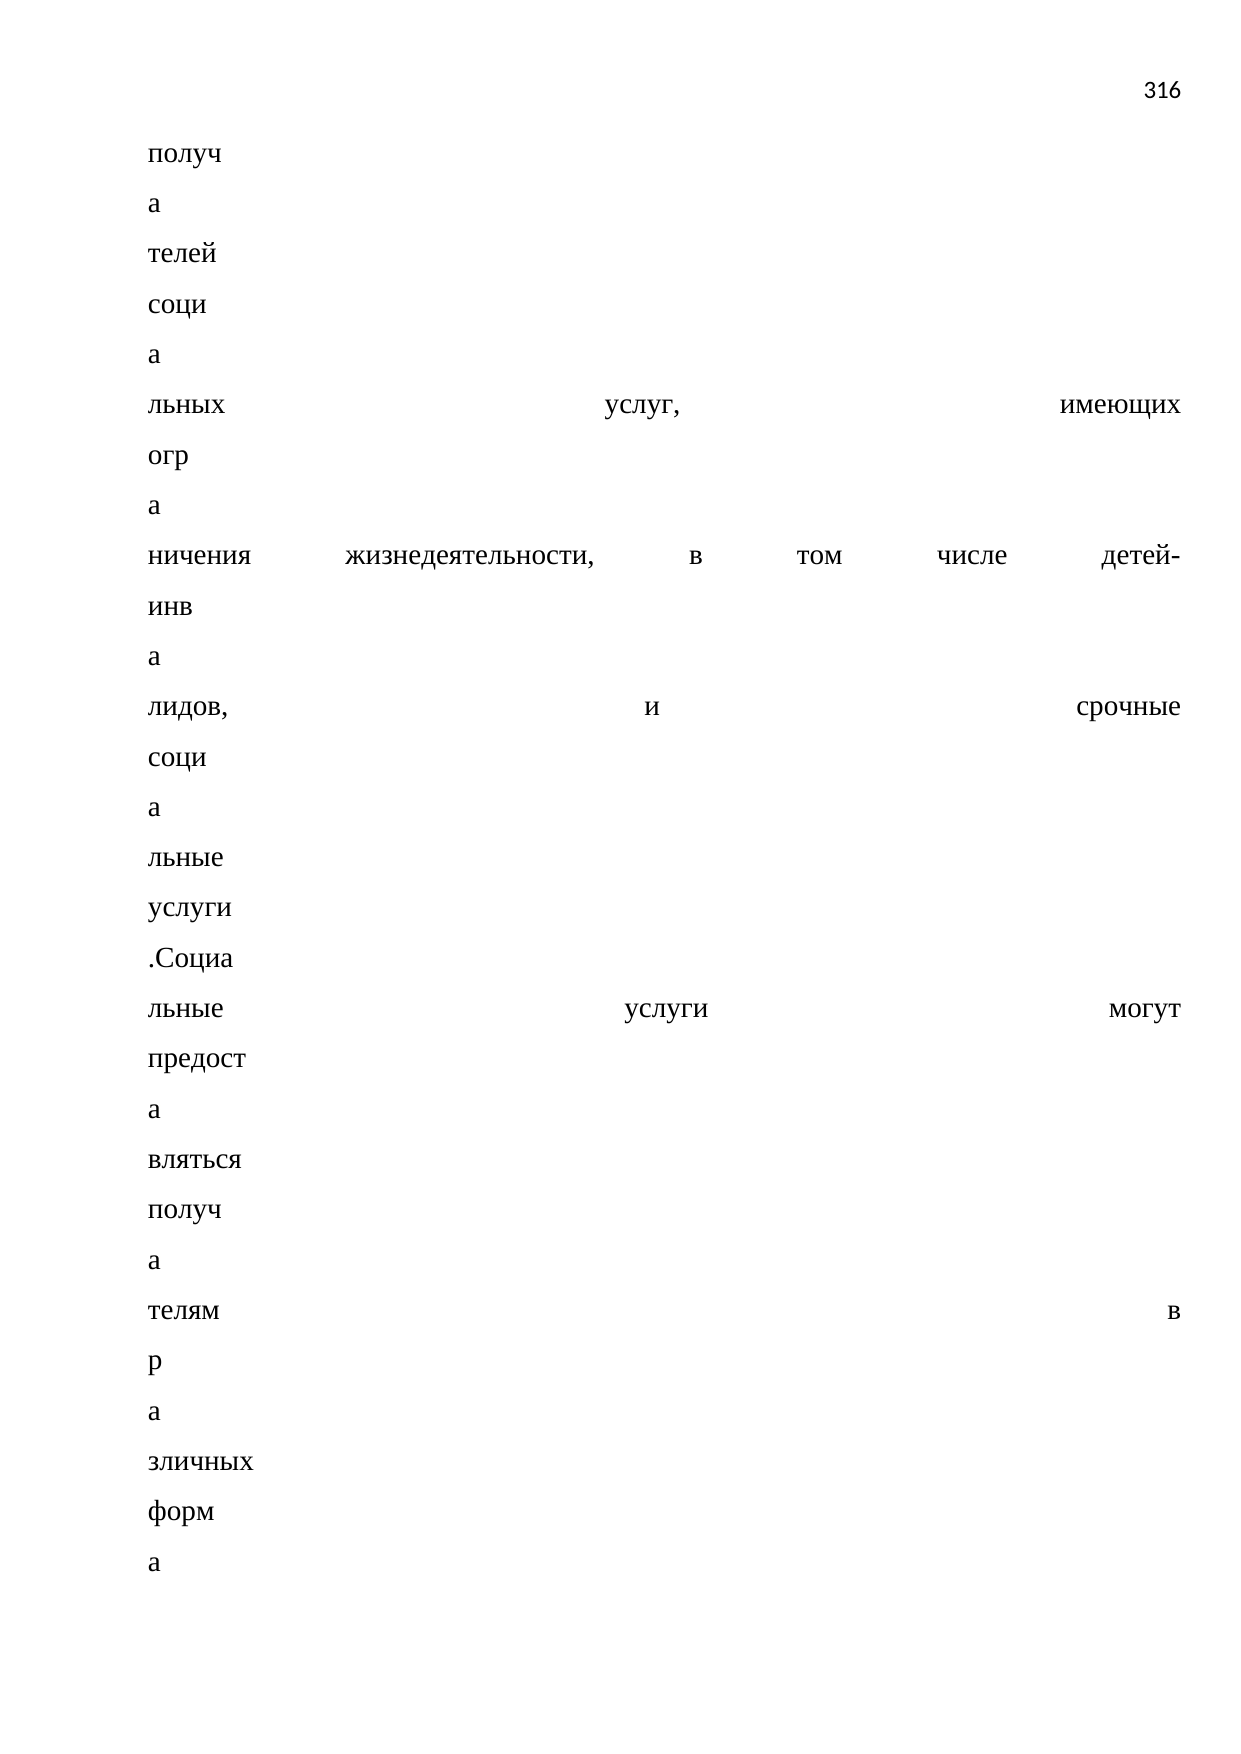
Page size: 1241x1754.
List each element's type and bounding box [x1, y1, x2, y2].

text [148, 135, 1181, 1577]
